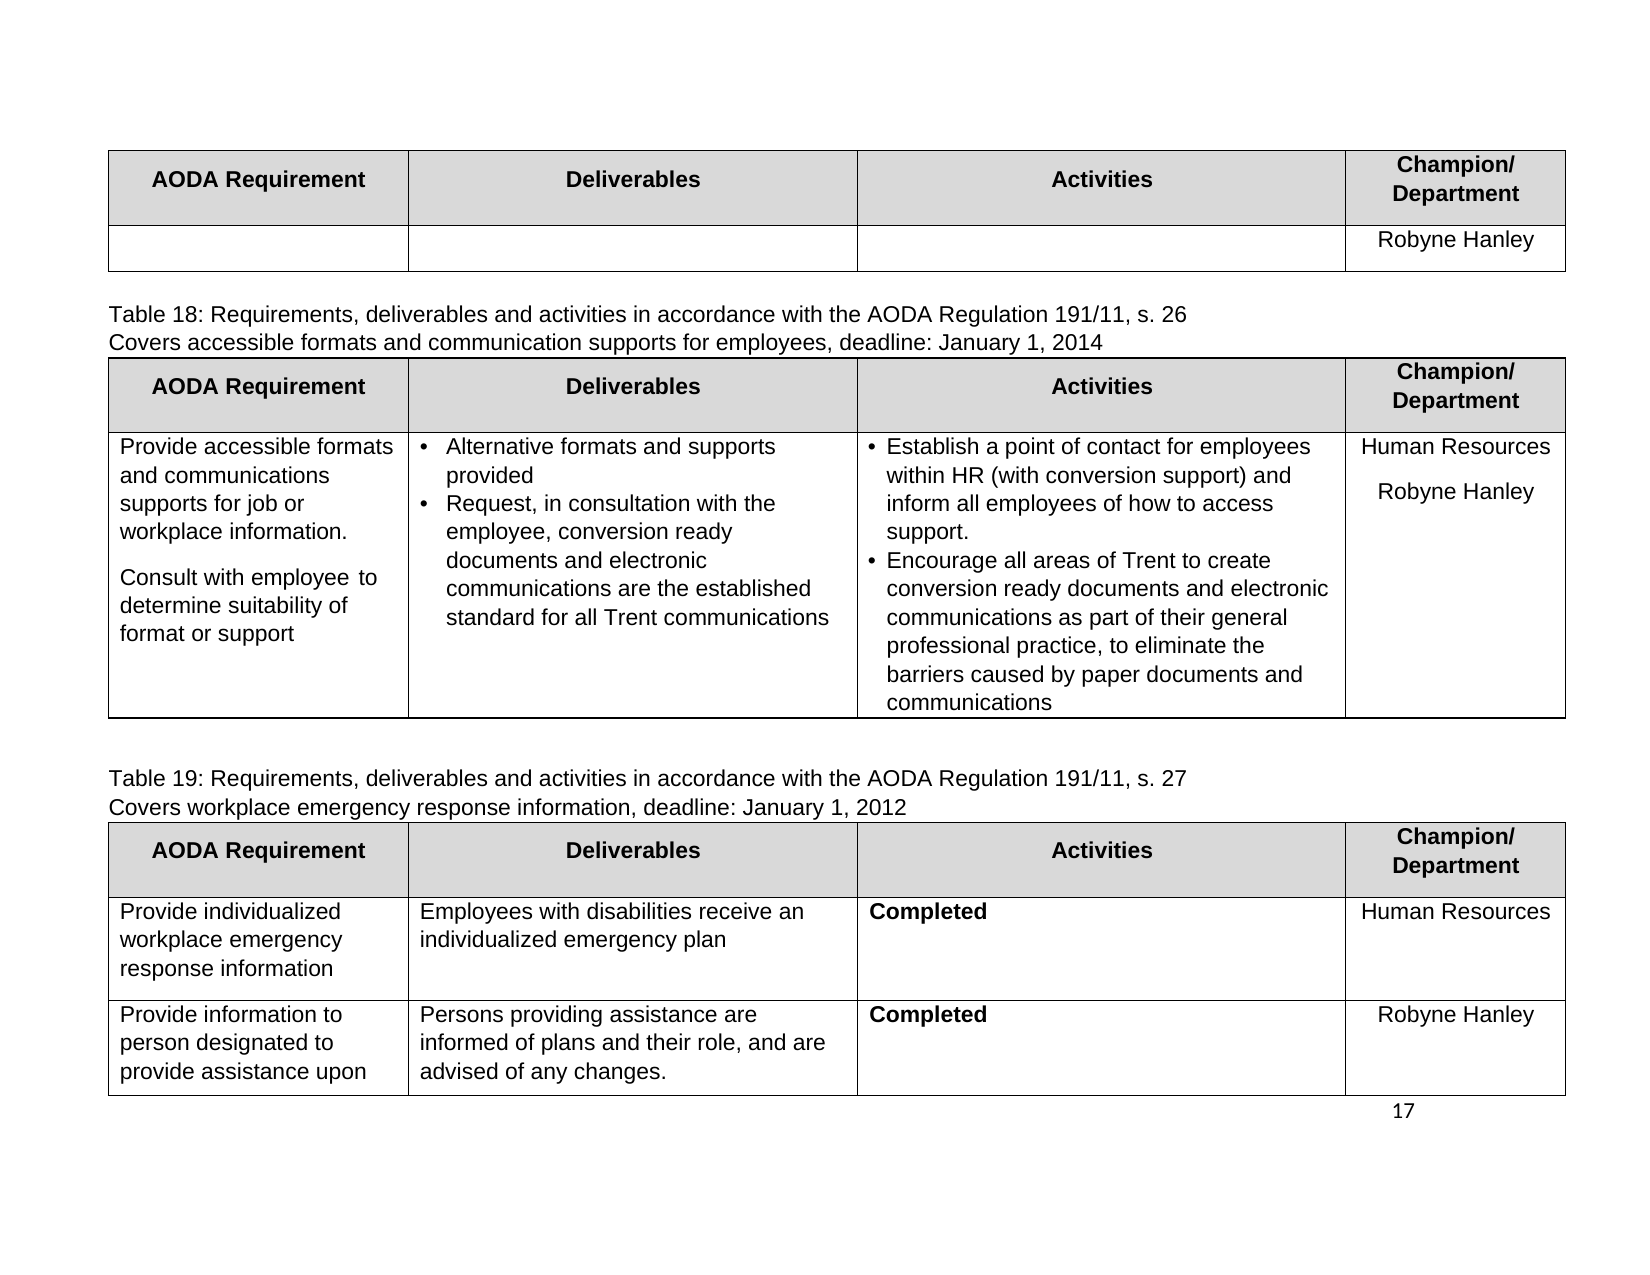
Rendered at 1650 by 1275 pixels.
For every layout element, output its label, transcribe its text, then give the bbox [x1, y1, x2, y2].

table_header AODA Requirement [109, 823, 408, 897]
table_cell Provide individualized workplace emergency response information [109, 898, 408, 1000]
table_header Activities [858, 359, 1345, 432]
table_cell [409, 1001, 857, 1095]
table_cell Completed [858, 1001, 1345, 1095]
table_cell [109, 1001, 408, 1095]
table_cell Employees with disabilities receive an individualized emergency plan [409, 898, 857, 1000]
table_cell Human Resources Robyne Hanley [1346, 226, 1565, 271]
table_cell Provide accessible formats and communications supports for job or workplace information. Consult with employee to determine suitability of format or support [109, 433, 408, 717]
table_cell Establish a point of contact for employees within HR (with conversion support) and inform all employees of how to access support. Encourage all areas of Trent to create conversion ready documents and electronic communications as part of their general professional practice, to eliminate the barriers caused by paper documents and communications [858, 433, 1345, 717]
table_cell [109, 226, 408, 271]
table_header AODA Requirement [109, 151, 408, 225]
table_header AODA Requirement [109, 359, 408, 432]
table_header Champion/ Department [1346, 151, 1565, 225]
table_cell Completed [858, 898, 1345, 1000]
table_header Activities [858, 151, 1345, 225]
table_cell Human Resources [1346, 898, 1565, 1000]
table_header Activities [858, 823, 1345, 897]
table_header Deliverables [409, 359, 857, 432]
table_cell Alternative formats and supports provided Request, in consultation with the employee, conversion ready documents and electronic communications are the established standard for all Trent communications [409, 433, 857, 717]
table_header Champion/ Department [1346, 359, 1565, 432]
text Covers accessible formats and communication supports for employees, deadline: January 1, 2014 [108, 329, 1414, 355]
table_cell Robyne Hanley [1346, 1001, 1565, 1095]
table_cell Human Resources Robyne Hanley [1346, 433, 1565, 717]
table_header Deliverables [409, 823, 857, 897]
table_header Deliverables [409, 151, 857, 225]
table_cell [858, 226, 1345, 271]
text Table 18: Requirements, deliverables and activities in accordance with the AODA Regulation 191/11, s. 26 [108, 301, 1414, 327]
table_header Champion/ Department [1346, 823, 1565, 897]
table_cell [409, 226, 857, 271]
text Table 19: Requirements, deliverables and activities in accordance with the AODA Regulation 191/11, s. 27 [108, 765, 1414, 792]
text Covers workplace emergency response information, deadline: January 1, 2012 [108, 794, 1414, 820]
